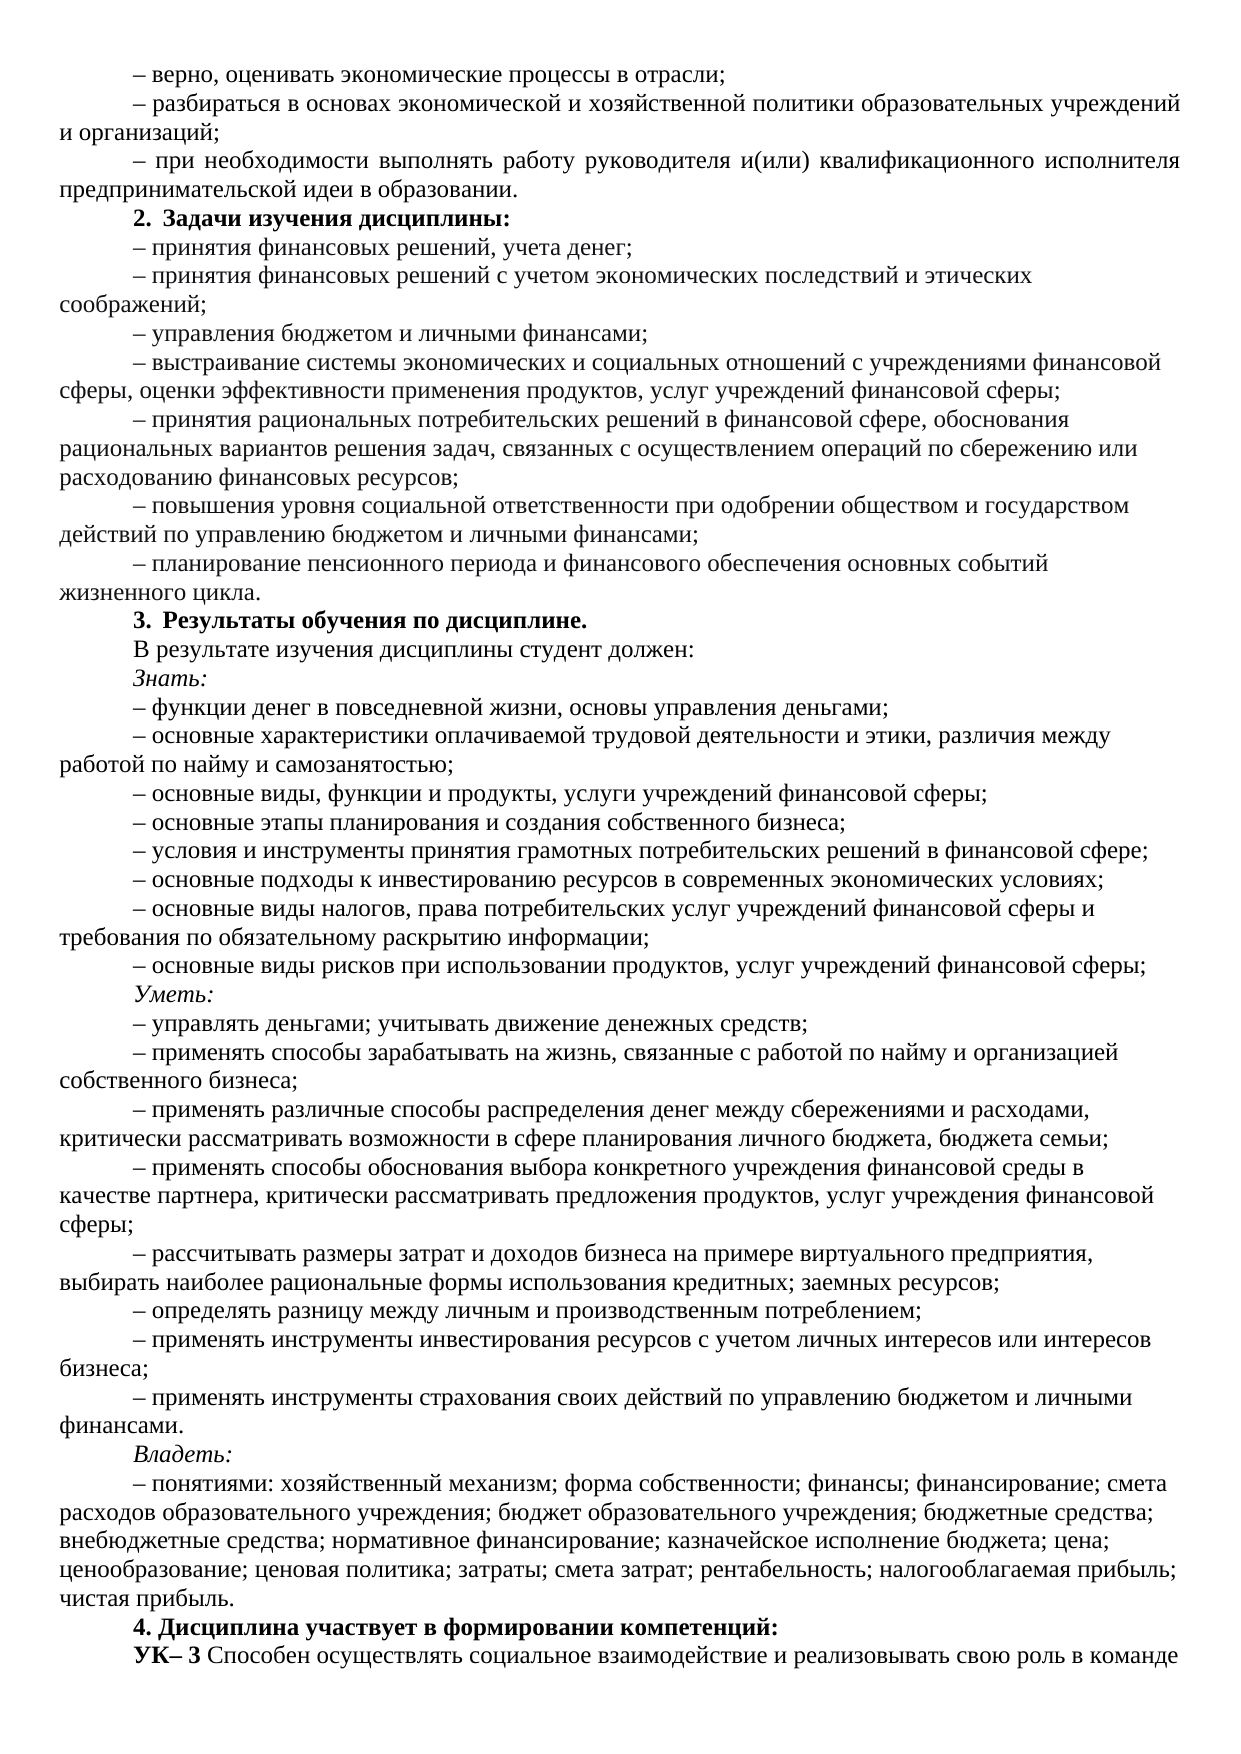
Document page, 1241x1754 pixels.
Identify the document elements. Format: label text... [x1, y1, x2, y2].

text – при необходимости выполнять работу руководителя и(или) квалификационного исполнителя предпринимательской идеи в образовании. [59, 145, 1181, 203]
list – применять способы обоснования выбора конкретного учреждения финансовой среды в качестве партнера, критически рассматривать предложения продуктов, услуг учреждения финансовой сферы; [59, 1152, 1181, 1238]
list – определять разницу между личным и производственным потреблением; [59, 1295, 1181, 1324]
list – применять инструменты инвестирования ресурсов с учетом личных интересов или интересов бизнеса; [59, 1324, 1181, 1382]
list – основные характеристики оплачиваемой трудовой деятельности и этики, различия между работой по найму и самозанятостью; [59, 720, 1181, 778]
list 4. Дисциплина участвует в формировании компетенций: [59, 1612, 1181, 1640]
list Результаты обучения по дисциплине. [59, 605, 1181, 634]
text – верно, оценивать экономические процессы в отрасли; [59, 59, 1181, 88]
list – понятиями: хозяйственный механизм; форма собственности; финансы; финансирование; смета расходов образовательного учреждения; бюджет образовательного учреждения; бюджетные средства; внебюджетные средства; нормативное финансирование; казначейское исполнение бюджета; цена; ценообразование; ценовая политика; затраты; смета затрат; рентабельность; налогооблагаемая прибыль; чистая прибыль. [59, 1468, 1181, 1612]
text – выстраивание системы экономических и социальных отношений с учреждениями финансовой сферы, оценки эффективности применения продуктов, услуг учреждений финансовой сферы; [59, 347, 1181, 404]
list Уметь: [59, 979, 1181, 1008]
list – основные виды рисков при использовании продуктов, услуг учреждений финансовой сферы; [59, 950, 1181, 979]
list – функции денег в повседневной жизни, основы управления деньгами; [59, 692, 1181, 720]
text – принятия финансовых решений с учетом экономических последствий и этических соображений; [59, 260, 1181, 318]
list – рассчитывать размеры затрат и доходов бизнеса на примере виртуального предприятия, выбирать наиболее рациональные формы использования кредитных; заемных ресурсов; [59, 1238, 1181, 1295]
text – разбираться в основах экономической и хозяйственной политики образовательных учреждений и организаций; [59, 88, 1181, 145]
list – применять различные способы распределения денег между сбережениями и расходами, критически рассматривать возможности в сфере планирования личного бюджета, бюджета семьи; [59, 1094, 1181, 1152]
text – принятия финансовых решений, учета денег; [59, 232, 1181, 260]
text – управления бюджетом и личными финансами; [59, 318, 1181, 347]
list – управлять деньгами; учитывать движение денежных средств; [59, 1008, 1181, 1037]
list – основные этапы планирования и создания собственного бизнеса; [59, 807, 1181, 835]
list Знать: [59, 663, 1181, 692]
list – условия и инструменты принятия грамотных потребительских решений в финансовой сфере; [59, 835, 1181, 864]
text – принятия рациональных потребительских решений в финансовой сфере, обоснования рациональных вариантов решения задач, связанных с осуществлением операций по сбережению или расходованию финансовых ресурсов; [59, 404, 1181, 490]
list – основные подходы к инвестированию ресурсов в современных экономических условиях; [59, 864, 1181, 893]
list Владеть: [59, 1439, 1181, 1468]
text – планирование пенсионного периода и финансового обеспечения основных событий жизненного цикла. [59, 548, 1181, 605]
list – применять инструменты страхования своих действий по управлению бюджетом и личными финансами. [59, 1382, 1181, 1439]
list – основные виды налогов, права потребительских услуг учреждений финансовой сферы и требования по обязательному раскрытию информации; [59, 893, 1181, 950]
list – применять способы зарабатывать на жизнь, связанные с работой по найму и организацией собственного бизнеса; [59, 1037, 1181, 1094]
list – основные виды, функции и продукты, услуги учреждений финансовой сферы; [59, 778, 1181, 807]
list В результате изучения дисциплины студент должен: [59, 634, 1181, 663]
text – повышения уровня социальной ответственности при одобрении обществом и государством действий по управлению бюджетом и личными финансами; [59, 490, 1181, 548]
list Задачи изучения дисциплины: [59, 203, 1181, 232]
text УК– 3 Способен осуществлять социальное взаимодействие и реализовывать свою роль в команде [59, 1640, 1181, 1669]
